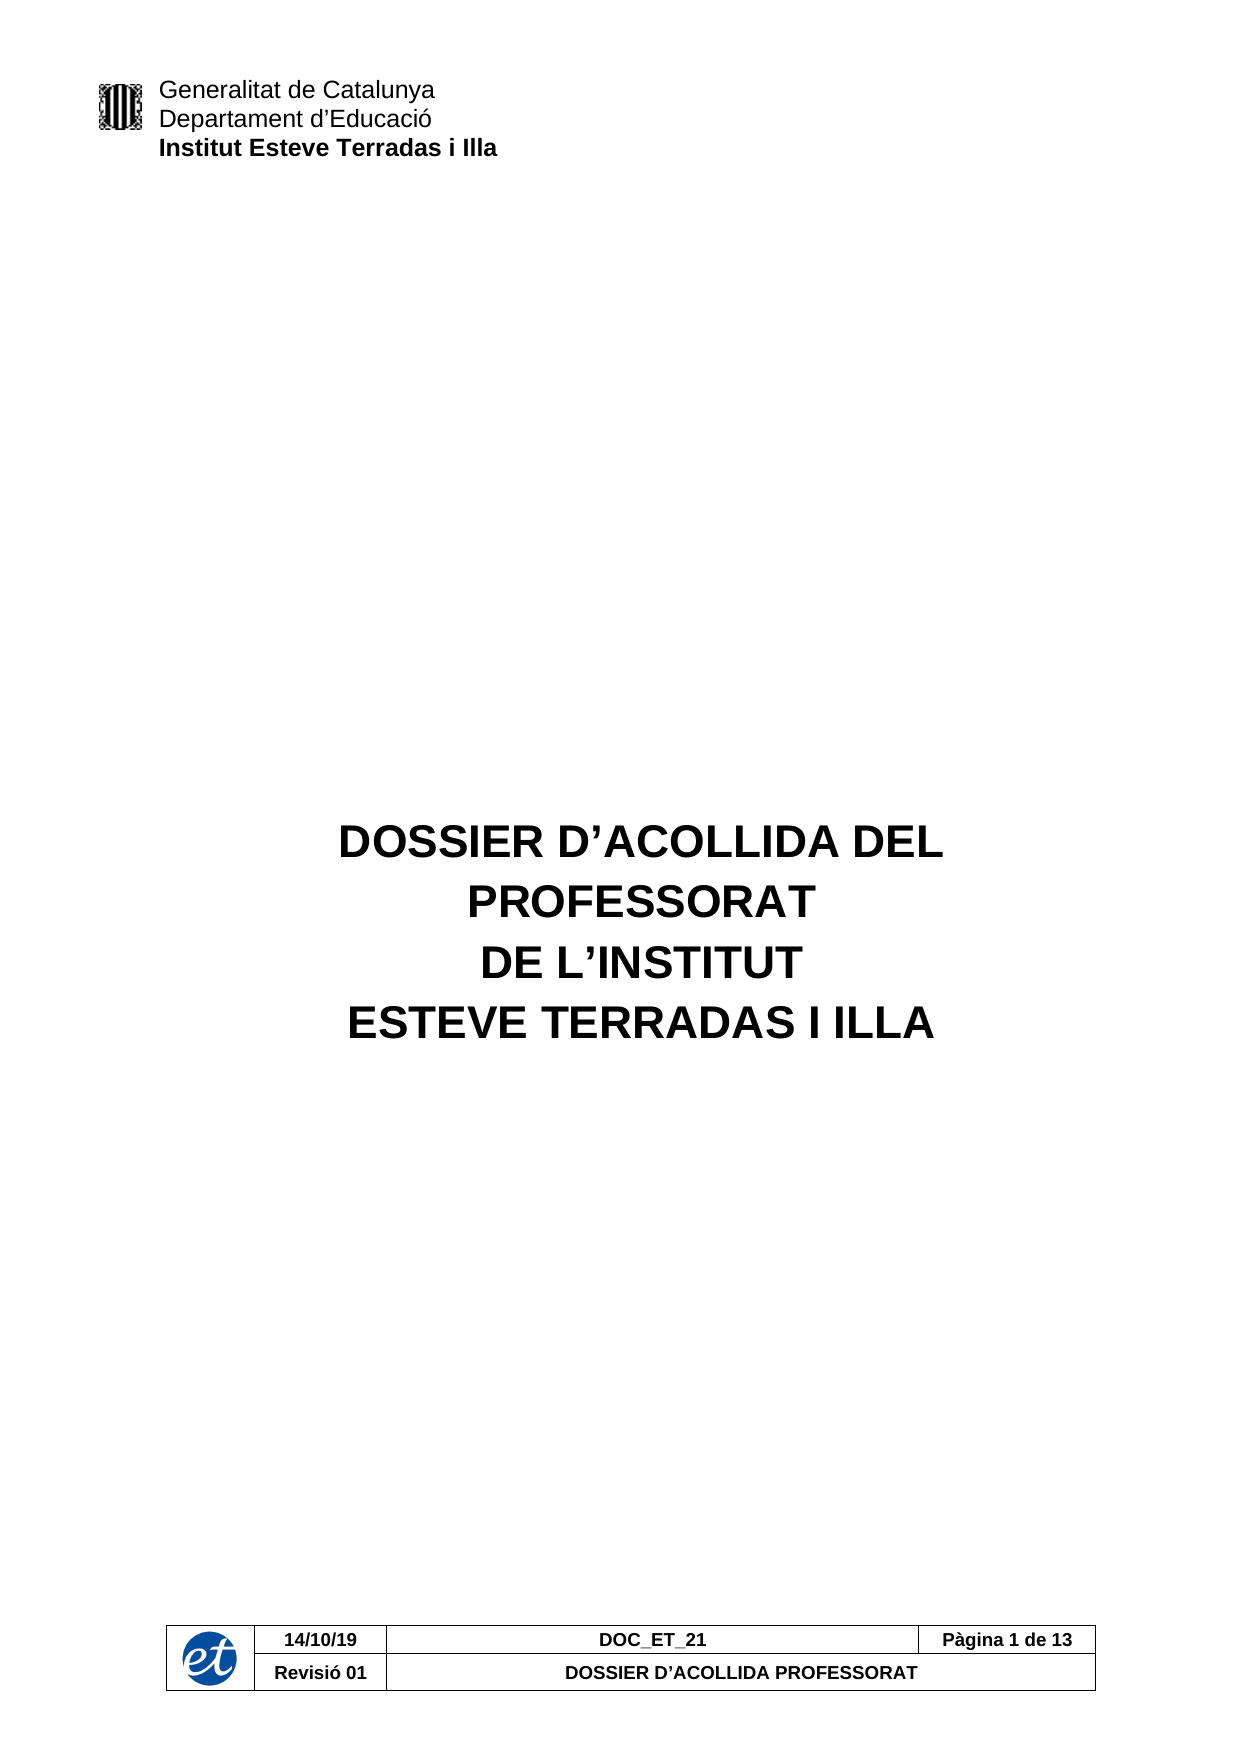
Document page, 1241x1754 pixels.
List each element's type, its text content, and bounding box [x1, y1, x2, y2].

picture [99, 84, 142, 130]
text ESTEVE TERRADAS I ILLA [177, 996, 1106, 1048]
text DOSSIER D’ACOLLIDA DEL PROFESSORAT [177, 814, 1106, 927]
picture [177, 1626, 242, 1691]
text DE L’INSTITUT [177, 935, 1106, 988]
